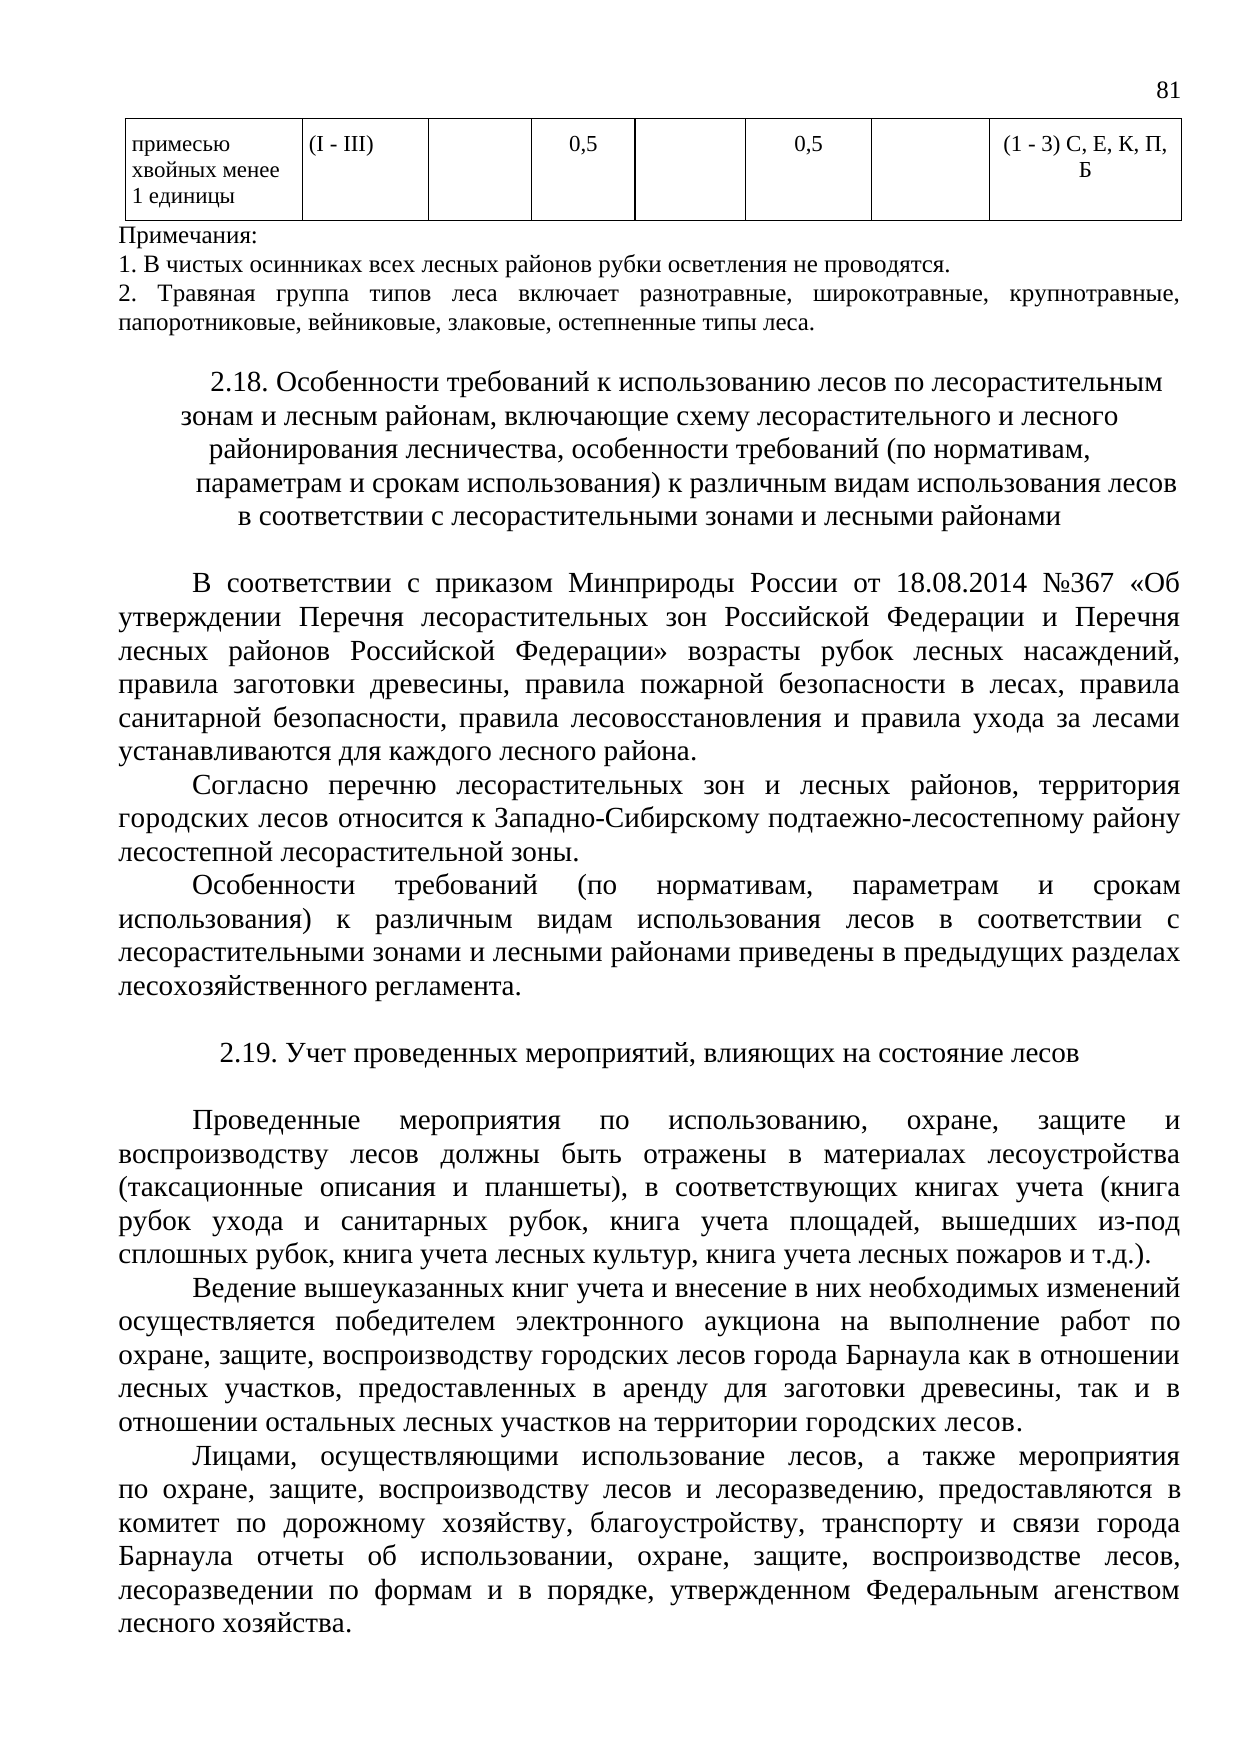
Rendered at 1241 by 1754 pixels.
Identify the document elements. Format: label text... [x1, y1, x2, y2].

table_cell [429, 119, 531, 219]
text Лицами, осуществляющими использование лесов, а также мероприятия по охране, защите, воспроизводству лесов и лесоразведению, предоставляются в комитет по дорожному хозяйству, благоустройству, транспорту и связи города Барнаула отчеты об использовании, охране, защите, воспроизводстве лесов, лесоразведении по формам и в порядке, утвержденном Федеральным агенством лесного хозяйства. [118, 1438, 1181, 1639]
text 2.19. Учет проведенных мероприятий, влияющих на состояние лесов [118, 1035, 1181, 1069]
text параметрам и срокам использования) к различным видам использования лесов в соответствии с лесорастительными зонами и лесными районами [118, 465, 1181, 532]
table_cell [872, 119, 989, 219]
text Примечания: [118, 221, 1181, 249]
text Проведенные мероприятия по использованию, охране, защите и воспроизводству лесов должны быть отражены в материалах лесоустройства (таксационные описания и планшеты), в соответствующих книгах учета (книга рубок ухода и санитарных рубок, книга учета площадей, вышедших из-под сплошных рубок, книга учета лесных культур, книга учета лесных пожаров и т.д.). [118, 1102, 1181, 1270]
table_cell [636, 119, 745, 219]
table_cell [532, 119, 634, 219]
text 1. В чистых осинниках всех лесных районов рубки осветления не проводятся. [118, 249, 1181, 278]
text 2.18. Особенности требований к использованию лесов по лесорастительным зонам и лесным районам, включающие схему лесорастительного и лесного районирования лесничества, особенности требований (по нормативам, [118, 364, 1181, 465]
text Особенности требований (по нормативам, параметрам и срокам использования) к различным видам использования лесов в соответствии с лесорастительными зонами и лесными районами приведены в предыдущих разделах лесохозяйственного регламента. [118, 867, 1181, 1002]
text В соответствии с приказом Минприроды России от 18.08.2014 №367 «Об утверждении Перечня лесорастительных зон Российской Федерации и Перечня лесных районов Российской Федерации» возрасты рубок лесных насаждений, правила заготовки древесины, правила пожарной безопасности в лесах, правила санитарной безопасности, правила лесовосстановления и правила ухода за лесами устанавливаются для каждого лесного района. [118, 566, 1181, 767]
text Ведение вышеуказанных книг учета и внесение в них необходимых изменений осуществляется победителем электронного аукциона на выполнение работ по охране, защите, воспроизводству городских лесов города Барнаула как в отношении лесных участков, предоставленных в аренду для заготовки древесины, так и в отношении остальных лесных участков на территории городских лесов. [118, 1270, 1181, 1438]
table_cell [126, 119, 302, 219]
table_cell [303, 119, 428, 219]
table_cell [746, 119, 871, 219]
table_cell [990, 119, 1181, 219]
text Согласно перечню лесорастительных зон и лесных районов, территория городских лесов относится к Западно-Сибирскому подтаежно-лесостепному району лесостепной лесорастительной зоны. [118, 767, 1181, 867]
text 2. Травяная группа типов леса включает разнотравные, широкотравные, крупнотравные, папоротниковые, вейниковые, злаковые, остепненные типы леса. [118, 278, 1181, 336]
